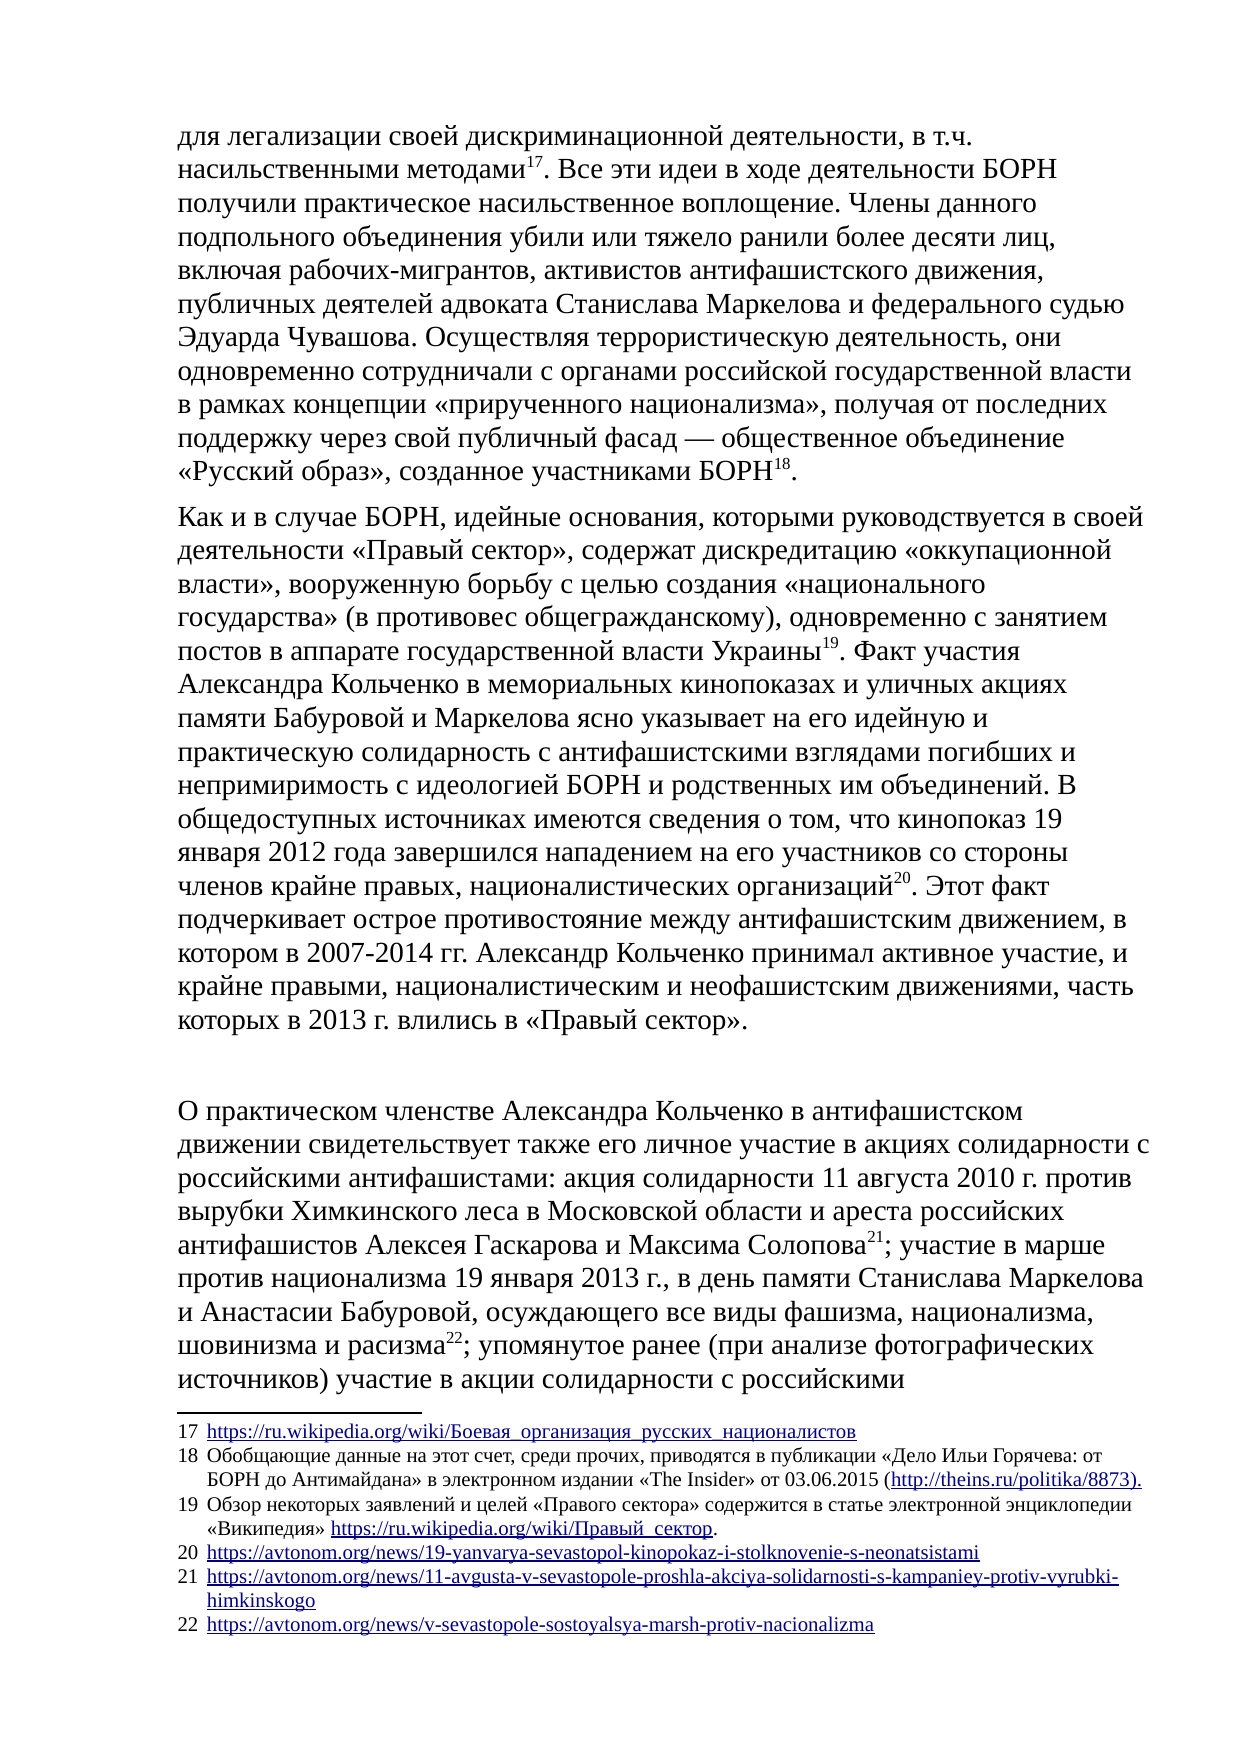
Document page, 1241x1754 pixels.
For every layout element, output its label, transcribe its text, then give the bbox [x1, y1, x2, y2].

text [177, 1093, 1152, 1394]
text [177, 118, 1152, 487]
text Как и в случае БОРН, идейные основания, которыми руководствуется в своей деятельности «Правый сектор», содержат дискредитацию «оккупационной власти», вооруженную борьбу с целью создания «национального государства» (в противовес общегражданскому), одновременно с занятием постов в аппарате государственной власти Украины. Факт участия Александра Кольченко в мемориальных кинопоказах и уличных акциях памяти Бабуровой и Маркелова ясно указывает на его идейную и практическую солидарность с антифашистскими взглядами погибших и непримиримость с идеологией БОРН и родственных им объединений. В общедоступных источниках имеются сведения о том, что кинопоказ 19 января 2012 года завершился нападением на его участников со стороны членов крайне правых, националистических организаций. Этот факт подчеркивает острое противостояние между антифашистским движением, в котором в 2007-2014 гг. Александр Кольченко принимал активное участие, и крайне правыми, националистическим и неофашистским движениями, часть которых в 2013 г. влились в «Правый сектор». [177, 499, 1152, 1036]
